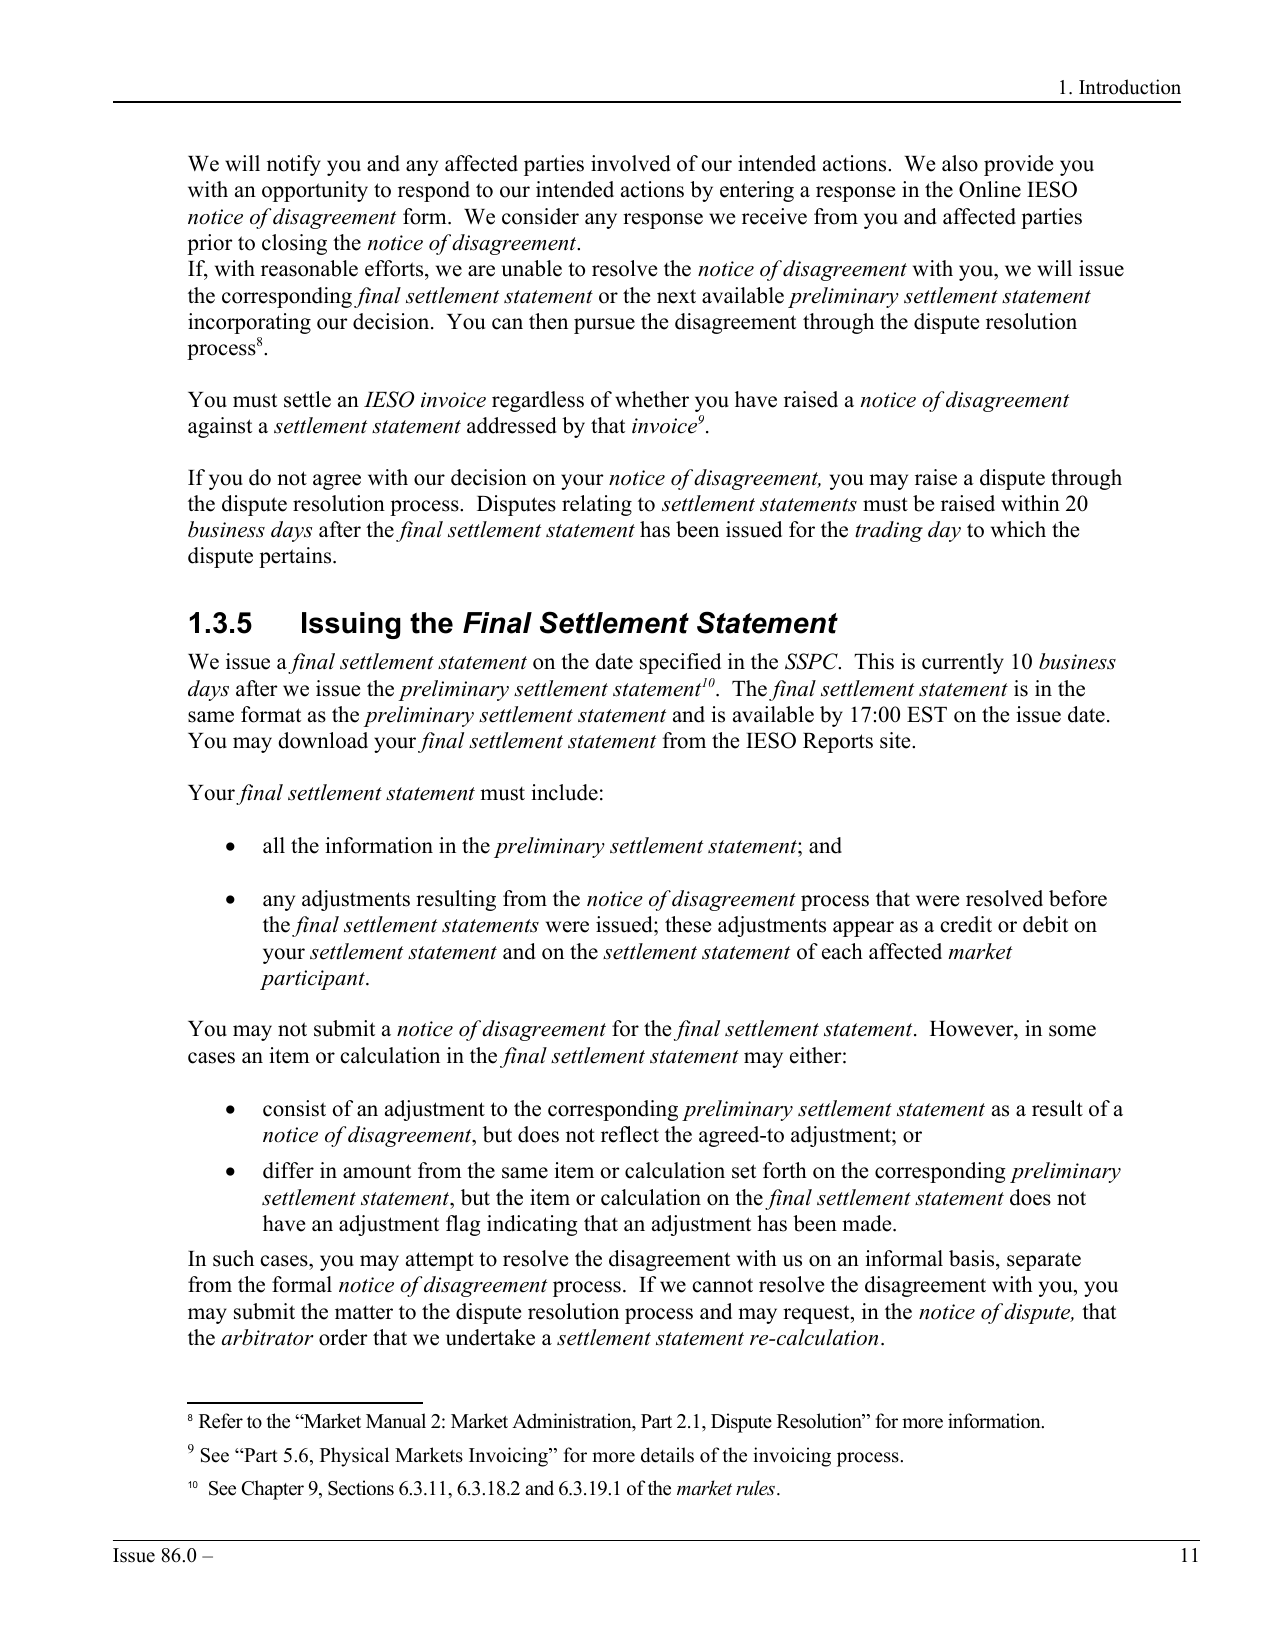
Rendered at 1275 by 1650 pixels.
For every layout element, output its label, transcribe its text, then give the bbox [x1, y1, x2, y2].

text You may not submit a notice of disagreement for the final settlement statement. However, in some cases an item or calculation in the final settlement statement may either: [187, 1015, 1125, 1068]
text We will notify you and any affected parties involved of our intended actions. We also provide you with an opportunity to respond to our intended actions by entering a response in the Online IESO notice of disagreement form. We consider any response we receive from you and affected parties prior to closing the notice of disagreement. [187, 150, 1125, 255]
text You must settle an IESO invoice regardless of whether you have raised a notice of disagreement against a settlement statement addressed by that invoice. [187, 386, 1125, 438]
list all the information in the preliminary settlement statement; and [225, 830, 1125, 858]
text If, with reasonable efforts, we are unable to resolve the notice of disagreement with you, we will issue the corresponding final settlement statement or the next available preliminary settlement statement incorporating our decision. You can then pursue the disagreement through the dispute resolution process. [187, 255, 1125, 361]
list differ in amount from the same item or calculation set forth on the corresponding preliminary settlement statement, but the item or calculation on the final settlement statement does not have an adjustment flag indicating that an adjustment has been made. [225, 1156, 1125, 1237]
list consist of an adjustment to the corresponding preliminary settlement statement as a result of a notice of disagreement, but does not reflect the agreed-to adjustment; or [225, 1093, 1125, 1148]
list any adjustments resulting from the notice of disagreement process that were resolved before the final settlement statements were issued; these adjustments appear as a credit or debit on your settlement statement and on the settlement statement of each affected market participant. [225, 883, 1125, 990]
text Your final settlement statement must include: [187, 779, 1125, 805]
text In such cases, you may attempt to resolve the disagreement with us on an informal basis, separate from the formal notice of disagreement process. If we cannot resolve the disagreement with you, you may submit the matter to the dispute resolution process and may request, in the notice of dispute, that the arbitrator order that we undertake a settlement statement re-calculation. [187, 1245, 1125, 1351]
subtitle Issuing the Final Settlement Statement [187, 606, 1125, 640]
text If you do not agree with our decision on your notice of disagreement, you may raise a dispute through the dispute resolution process. Disputes relating to settlement statements must be raised within 20 business days after the final settlement statement has been issued for the trading day to which the dispute pertains. [187, 463, 1125, 569]
text We issue a final settlement statement on the date specified in the SSPC. This is currently 10 business days after we issue the preliminary settlement statement. The final settlement statement is in the same format as the preliminary settlement statement and is available by 17:00 EST on the issue date. You may download your final settlement statement from the IESO Reports site. [187, 648, 1125, 754]
